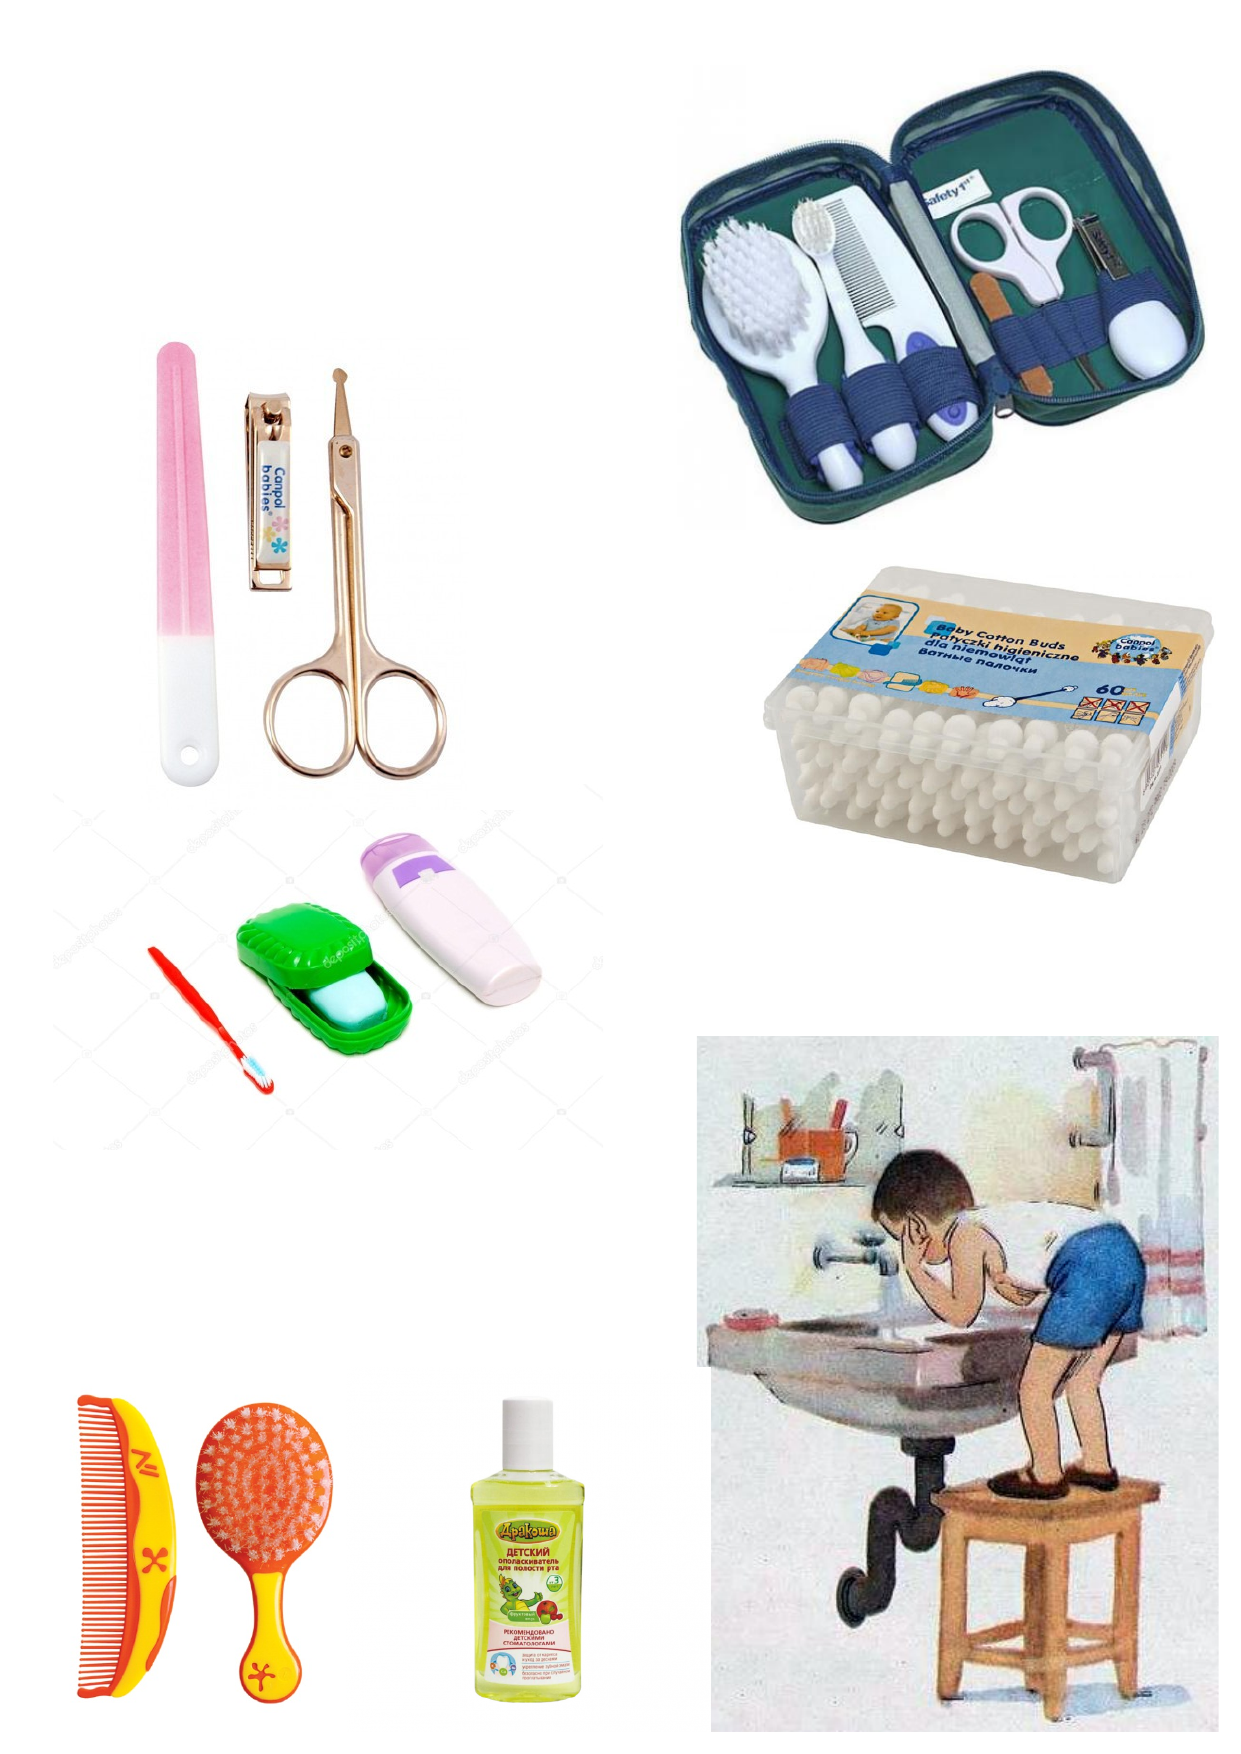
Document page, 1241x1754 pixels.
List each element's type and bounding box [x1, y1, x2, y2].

picture [37, 1036, 1219, 1732]
picture [676, 65, 1216, 952]
picture [53, 332, 604, 1150]
